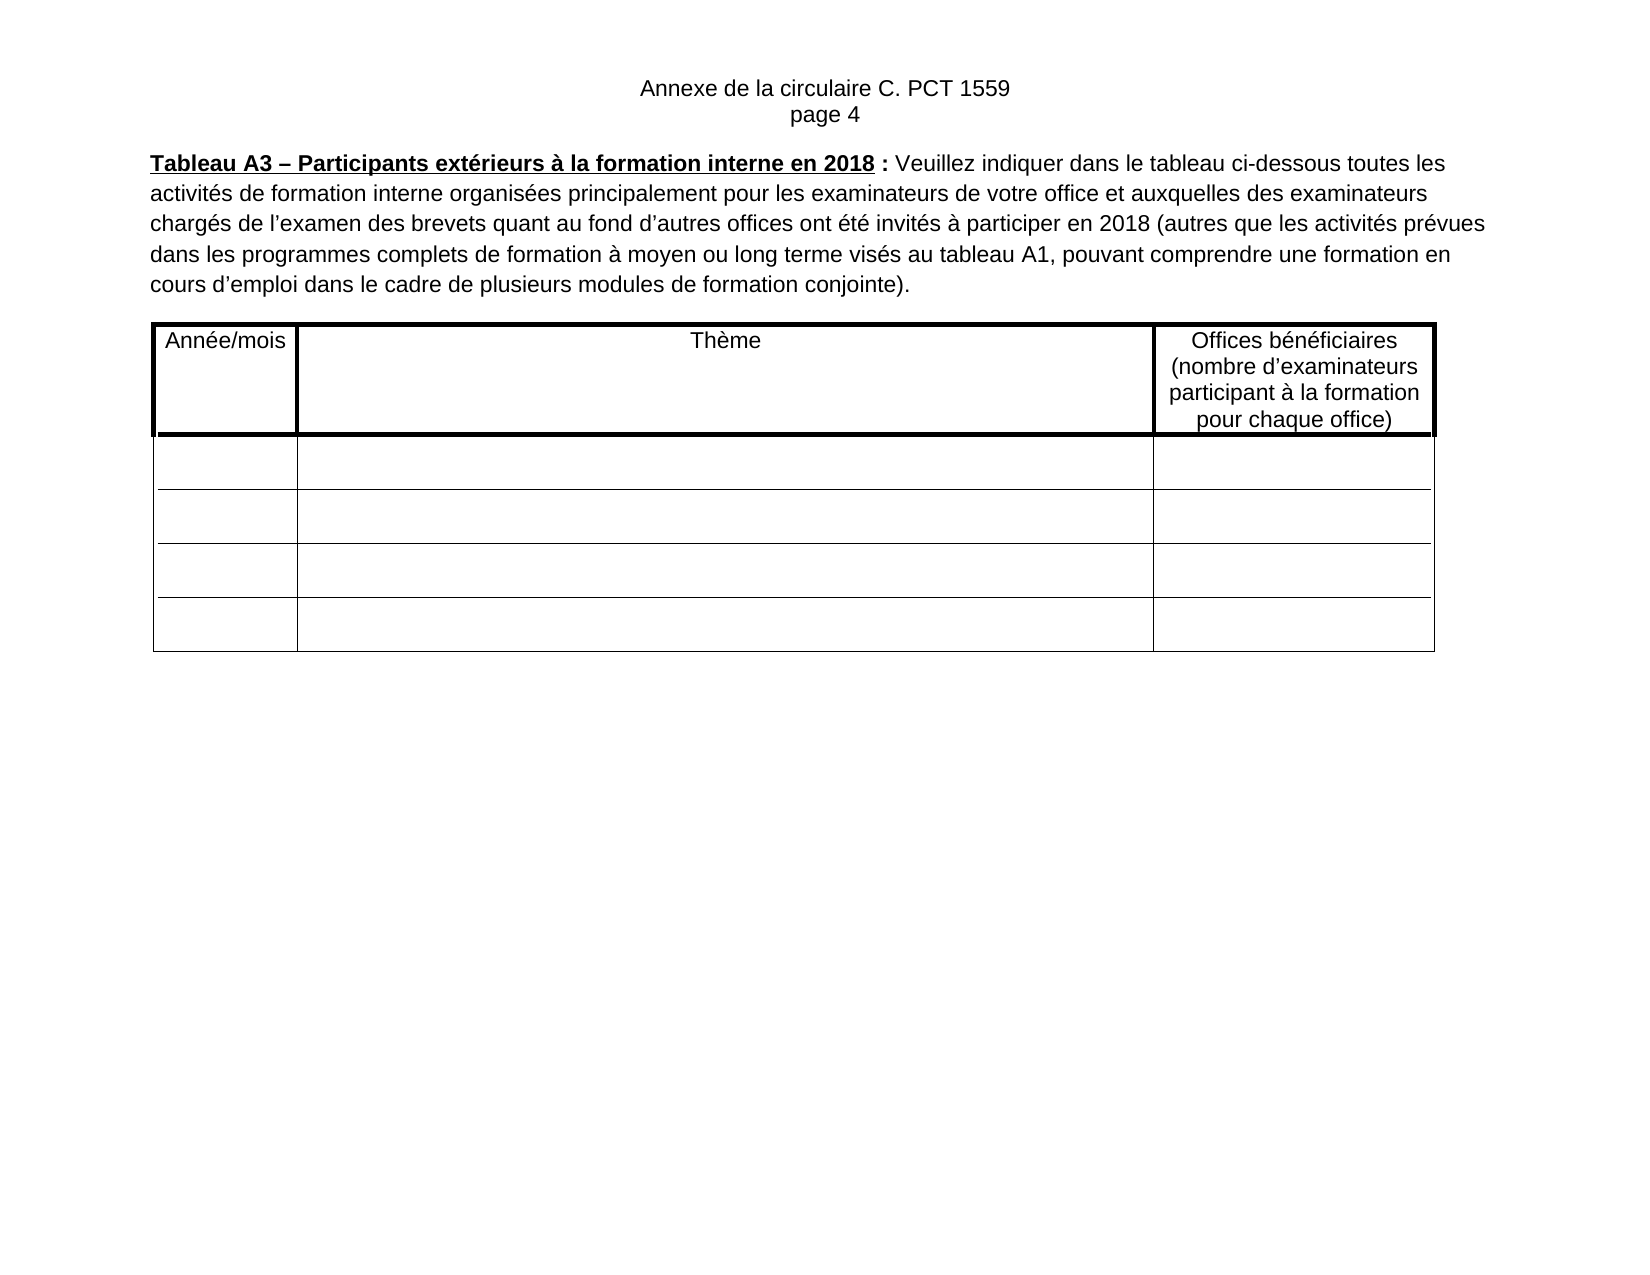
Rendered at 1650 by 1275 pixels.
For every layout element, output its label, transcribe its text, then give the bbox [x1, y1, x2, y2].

table_cell [1154, 543, 1434, 597]
table_cell [154, 432, 297, 489]
table_cell [154, 543, 297, 597]
table_cell [298, 598, 1153, 651]
table_cell [298, 544, 1153, 597]
table_cell [1154, 432, 1434, 489]
table_cell [298, 490, 1153, 543]
table_cell [154, 489, 297, 543]
table_cell [1154, 489, 1434, 543]
table_header Thème [299, 327, 1152, 432]
table_cell [154, 597, 297, 651]
table_cell [298, 437, 1153, 489]
table_header Année/mois [156, 327, 295, 432]
text Tableau A3 – Participants extérieurs à la formation interne en 2018 : Veuillez indiquer dans le tableau ci-dessous toutes les activités de formation interne organisées principalement pour les examinateurs de votre office et auxquelles des examinateurs chargés de l’examen des brevets quant au fond d’autres offices ont été invités à participer en 2018 (autres que les activités prévues dans les programmes complets de formation à moyen ou long terme visés au tableau A1, pouvant comprendre une formation en cours d’emploi dans le cadre de plusieurs modules de formation conjointe). [150, 150, 1500, 297]
table_cell [1154, 597, 1434, 651]
table_header Offices bénéficiaires (nombre d’examinateurs participant à la formation pour chaque office) [1156, 327, 1432, 432]
